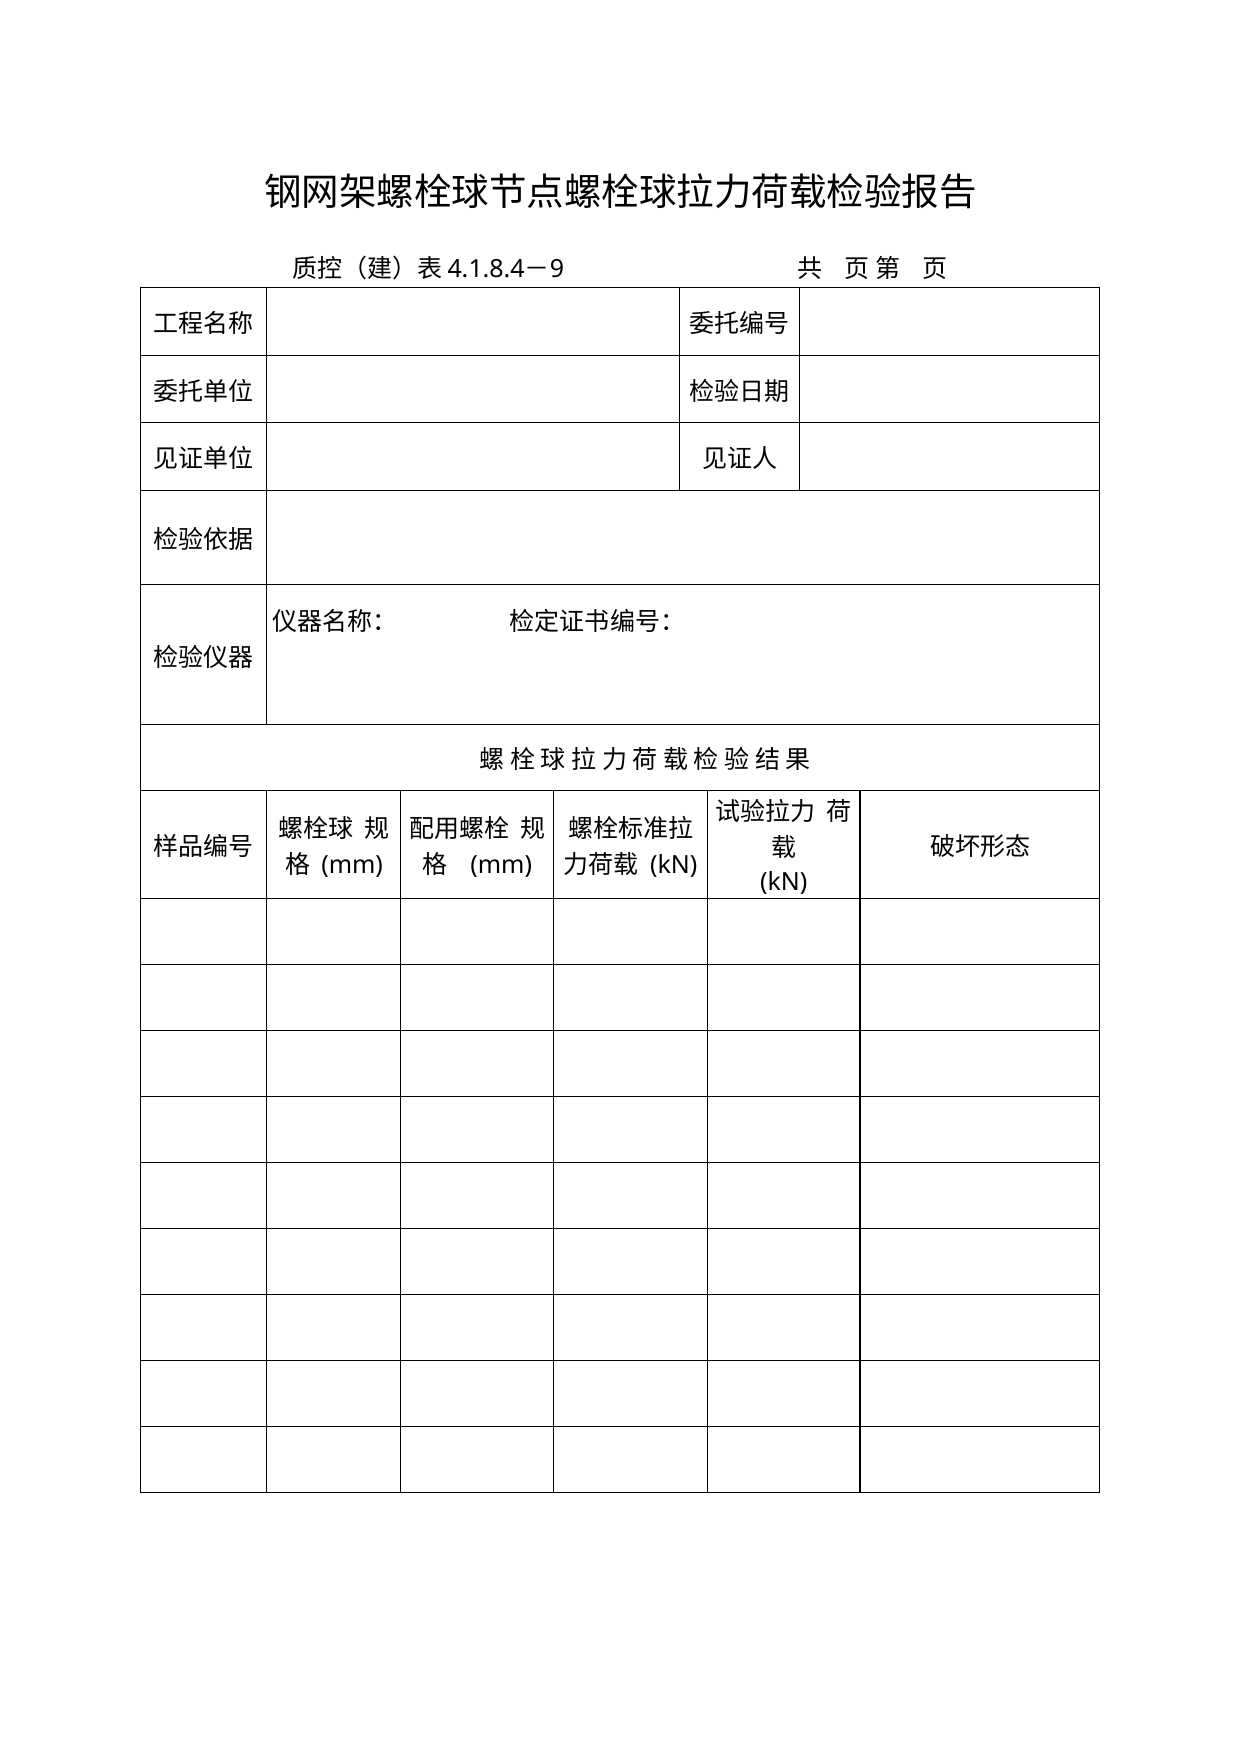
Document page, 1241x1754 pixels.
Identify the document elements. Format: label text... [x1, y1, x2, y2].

table_cell [267, 423, 679, 489]
table_cell [861, 1229, 1099, 1294]
table_cell 见证单位 [141, 423, 266, 489]
table_cell [141, 1097, 266, 1162]
table_cell [267, 965, 400, 1030]
table_cell [708, 965, 859, 1030]
table_cell [267, 1427, 400, 1492]
table_cell 螺栓标准拉力荷载 (kN) [554, 791, 707, 898]
table_cell [401, 1427, 553, 1492]
table_cell [554, 1163, 707, 1228]
table_cell [708, 899, 859, 964]
table_cell 螺栓球 规 格 (mm) [267, 791, 400, 898]
table_cell [141, 1031, 266, 1096]
text 钢网架螺栓球节点螺栓球拉力荷载检验报告 [187, 162, 1053, 216]
table_cell [554, 1031, 707, 1096]
table_cell [141, 965, 266, 1030]
table_cell [267, 1163, 400, 1228]
table_cell [554, 1097, 707, 1162]
table_cell [861, 1097, 1099, 1162]
table_cell [554, 899, 707, 964]
table_cell [708, 1031, 859, 1096]
table_cell 检验日期 [680, 356, 799, 422]
text 质控（建）表4.1.8.4－9 共 页 第 页 [187, 241, 1053, 287]
table_header 工程名称 [141, 288, 266, 354]
table_header 委托编号 [680, 288, 799, 354]
table_cell [267, 1361, 400, 1426]
table_cell 委托单位 [141, 356, 266, 422]
table_cell [708, 1427, 859, 1492]
table_cell 仪器名称： 检定证书编号： [267, 585, 1099, 724]
table_cell [401, 1361, 553, 1426]
table_cell [708, 1361, 859, 1426]
table_cell [141, 1361, 266, 1426]
table_cell [800, 356, 1099, 422]
table_cell [800, 423, 1099, 489]
table_cell [141, 1427, 266, 1492]
table_cell [554, 1229, 707, 1294]
table_cell 试验拉力 荷 载 (kN) [708, 791, 859, 898]
table_cell [401, 1031, 553, 1096]
table_cell [401, 1229, 553, 1294]
table_cell [861, 1163, 1099, 1228]
table_cell [267, 1097, 400, 1162]
table_cell [141, 1295, 266, 1360]
table_cell 检验依据 [141, 491, 266, 584]
table_cell [401, 899, 553, 964]
table_cell [141, 899, 266, 964]
table_cell [708, 1229, 859, 1294]
table_cell [554, 965, 707, 1030]
table_cell [861, 1427, 1099, 1492]
table_cell [401, 965, 553, 1030]
table_cell [554, 1361, 707, 1426]
table_cell [141, 1163, 266, 1228]
table_cell [401, 1097, 553, 1162]
table_cell [554, 1295, 707, 1360]
table_cell [861, 965, 1099, 1030]
table_cell [267, 1229, 400, 1294]
table_cell [708, 1295, 859, 1360]
table_cell 样品编号 [141, 791, 266, 898]
table_header [267, 288, 679, 354]
table_cell [267, 1031, 400, 1096]
table_cell [401, 1295, 553, 1360]
table_cell 破坏形态 [861, 791, 1099, 898]
table_cell [861, 1295, 1099, 1360]
table_cell [861, 899, 1099, 964]
table_cell [401, 1163, 553, 1228]
table_cell 检验仪器 [141, 585, 266, 724]
table_cell [267, 356, 679, 422]
table_cell [708, 1163, 859, 1228]
table_cell [554, 1427, 707, 1492]
table_cell [141, 1229, 266, 1294]
table_cell [267, 899, 400, 964]
table_cell 配用螺栓 规 格 (mm) [401, 791, 553, 898]
table_cell [267, 1295, 400, 1360]
table_cell [861, 1361, 1099, 1426]
table_cell 见证人 [680, 423, 799, 489]
table_cell [861, 1031, 1099, 1096]
table_cell [267, 491, 1099, 584]
table_cell [708, 1097, 859, 1162]
table_header [800, 288, 1099, 354]
table_cell 螺 栓 球 拉 力 荷 载 检 验 结 果 [141, 725, 1099, 790]
